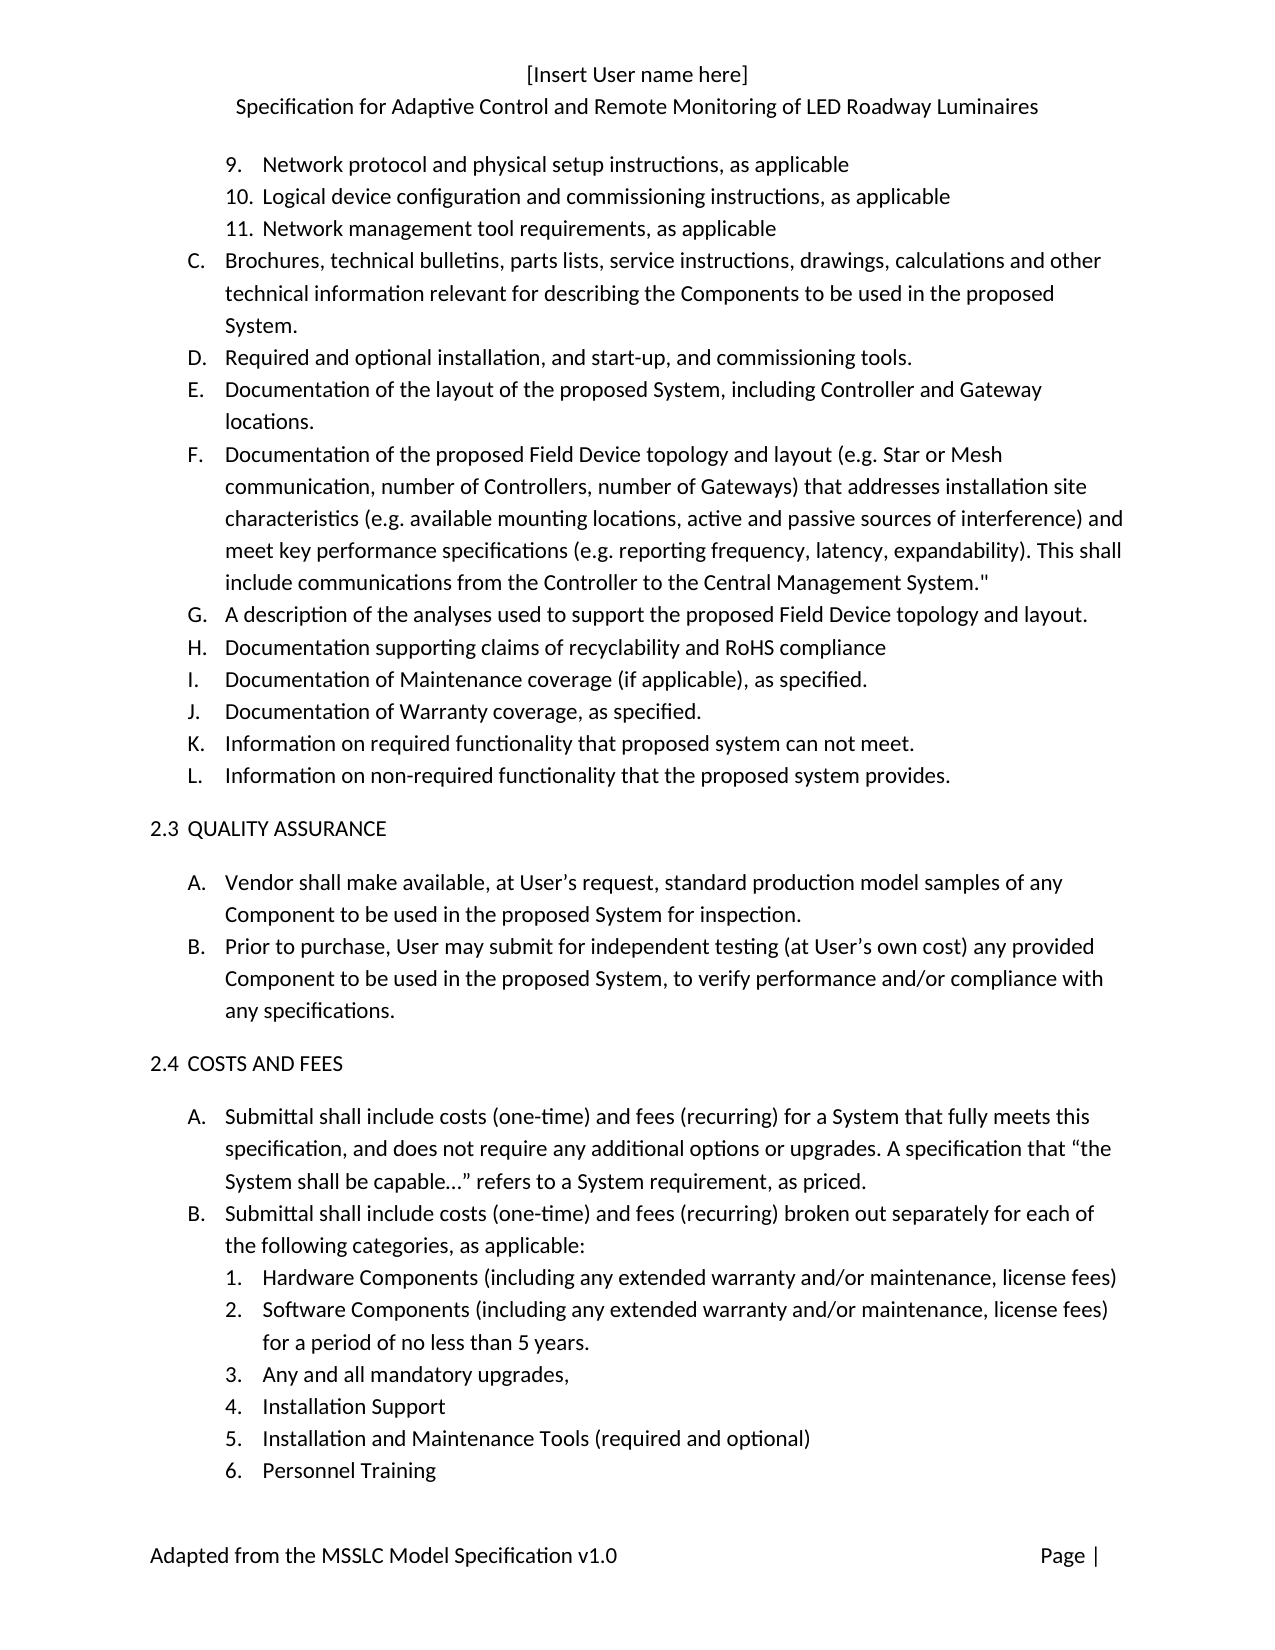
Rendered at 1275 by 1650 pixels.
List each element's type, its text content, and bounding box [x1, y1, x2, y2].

text Information on non-required functionality that the proposed system provides. [187, 762, 1125, 789]
text Information on required functionality that proposed system can not meet. [187, 729, 1125, 757]
text Documentation of the proposed Field Device topology and layout (e.g. Star or Mesh communication, number of Controllers, number of Gateways) that addresses installation site characteristics (e.g. available mounting locations, active and passive sources of interference) and meet key performance specifications (e.g. reporting frequency, latency, expandability). This shall include communications from the Controller to the Central Management System." [187, 440, 1125, 596]
text Submittal shall include costs (one-time) and fees (recurring) for a System that fully meets this specification, and does not require any additional options or upgrades. A specification that “the System shall be capable…” refers to a System requirement, as priced. [187, 1102, 1125, 1195]
text Personnel Training [225, 1456, 1125, 1484]
text Documentation of the layout of the proposed System, including Controller and Gateway locations. [187, 375, 1125, 436]
text Software Components (including any extended warranty and/or maintenance, license fees) for a period of no less than 5 years. [225, 1296, 1125, 1356]
text Documentation of Warranty coverage, as specified. [187, 697, 1125, 725]
text Required and optional installation, and start-up, and commissioning tools. [187, 343, 1125, 371]
text Installation and Maintenance Tools (required and optional) [225, 1424, 1125, 1452]
text COSTS AND FEES [150, 1049, 1125, 1077]
text Network protocol and physical setup instructions, as applicable [225, 150, 1125, 178]
text Documentation of Maintenance coverage (if applicable), as specified. [187, 665, 1125, 693]
text Network management tool requirements, as applicable [225, 214, 1125, 242]
text Submittal shall include costs (one-time) and fees (recurring) broken out separately for each of the following categories, as applicable: [187, 1199, 1125, 1259]
text Installation Support [225, 1392, 1125, 1420]
text Brochures, technical bulletins, parts lists, service instructions, drawings, calculations and other technical information relevant for describing the Components to be used in the proposed System. [187, 247, 1125, 339]
text A description of the analyses used to support the proposed Field Device topology and layout. [187, 601, 1125, 629]
text Hardware Components (including any extended warranty and/or maintenance, license fees) [225, 1263, 1125, 1291]
text Any and all mandatory upgrades, [225, 1360, 1125, 1388]
text Vendor shall make available, at User’s request, standard production model samples of any Component to be used in the proposed System for inspection. [187, 868, 1125, 928]
text Logical device configuration and commissioning instructions, as applicable [225, 182, 1125, 210]
text Prior to purchase, User may submit for independent testing (at User’s own cost) any provided Component to be used in the proposed System, to verify performance and/or compliance with any specifications. [187, 932, 1125, 1024]
text QUALITY ASSURANCE [150, 814, 1125, 843]
text Documentation supporting claims of recyclability and RoHS compliance [187, 633, 1125, 661]
